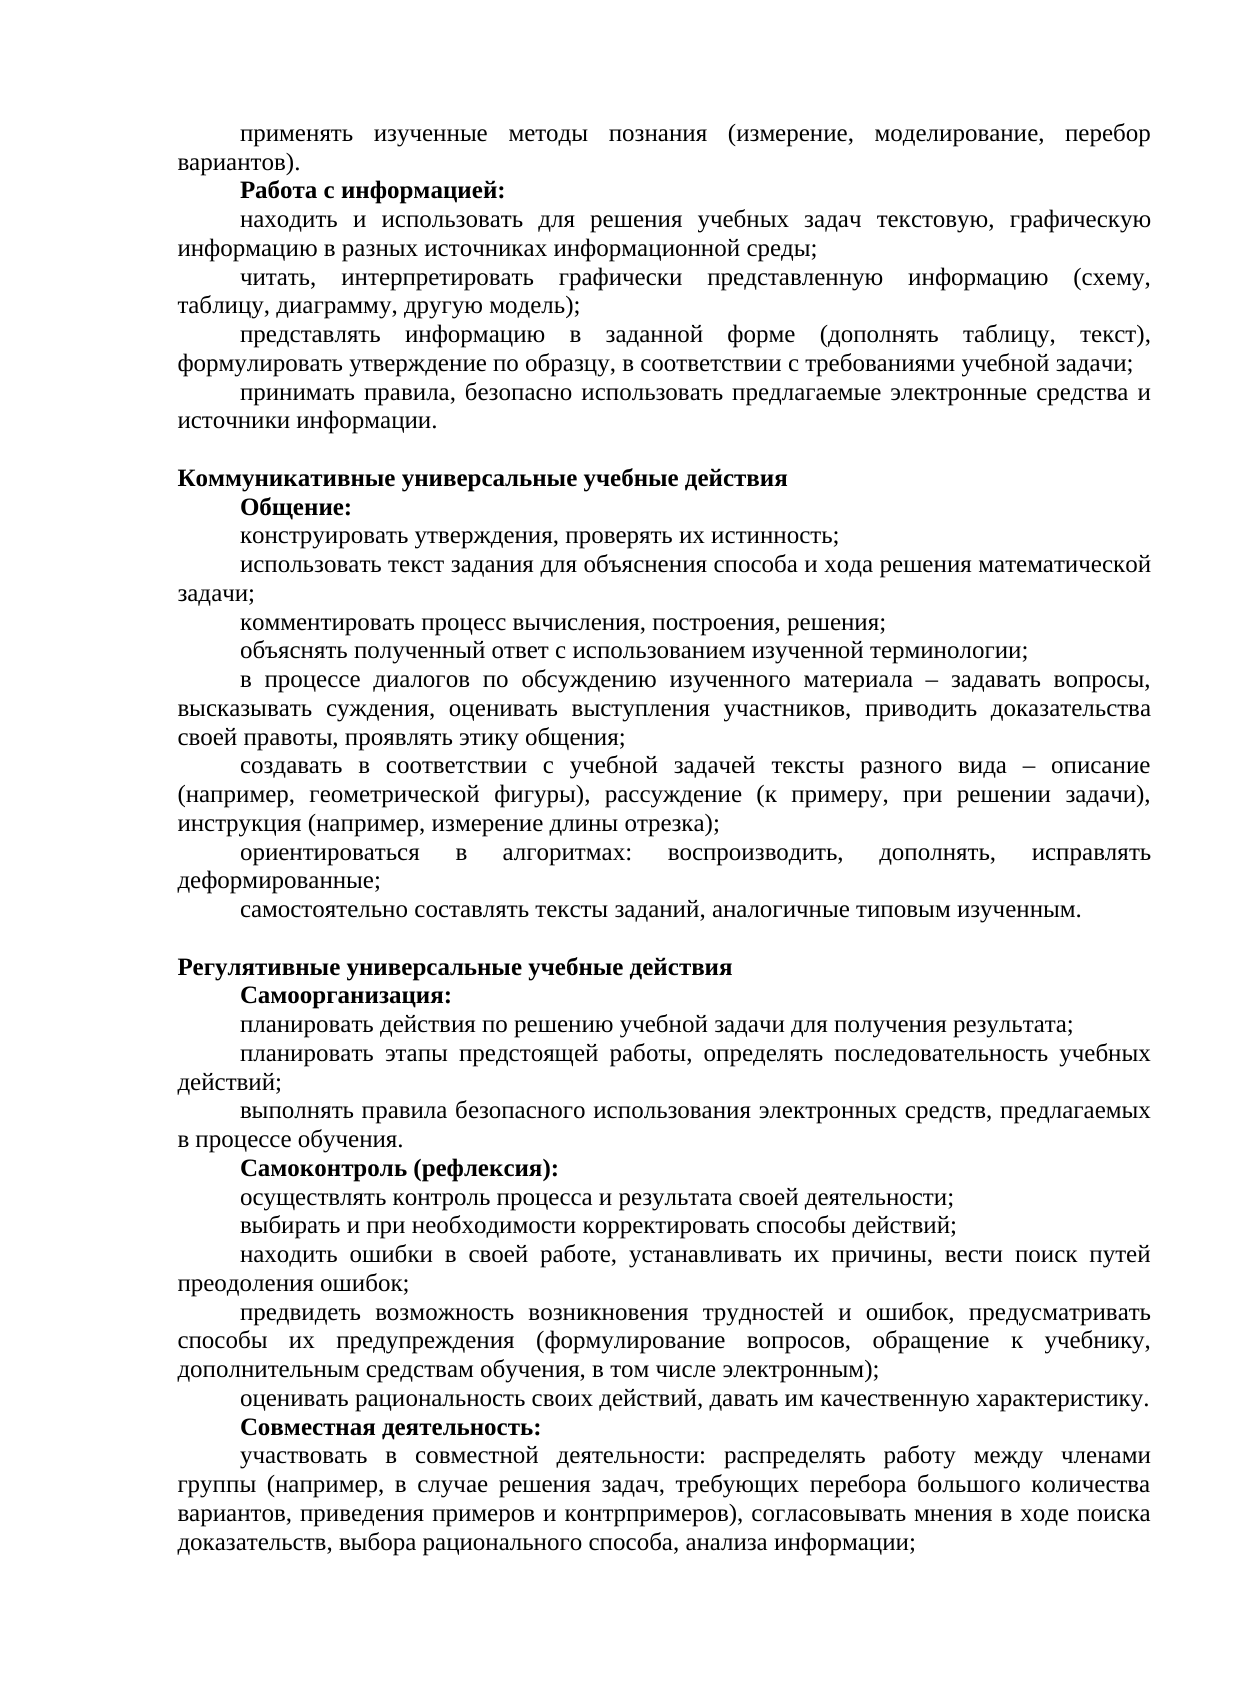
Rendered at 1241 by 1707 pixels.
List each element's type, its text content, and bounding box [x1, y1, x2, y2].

text выбирать и при необходимости корректировать способы действий; [177, 1211, 1152, 1239]
text участвовать в совместной деятельности: распределять работу между членами группы (например, в случае решения задач, требующих перебора большого количества вариантов, приведения примеров и контрпримеров), согласовывать мнения в ходе поиска доказательств, выбора рационального способа, анализа информации; [177, 1441, 1152, 1556]
text Коммуникативные универсальные учебные действия [177, 463, 1152, 492]
text читать, интерпретировать графически представленную информацию (схему, таблицу, диаграмму, другую модель); [177, 262, 1152, 319]
text выполнять правила безопасного использования электронных средств, предлагаемых в процессе обучения. [177, 1096, 1152, 1153]
text Работа с информацией: [177, 176, 1152, 204]
text объяснять полученный ответ с использованием изученной терминологии; [177, 636, 1152, 664]
text Совместная деятельность: [177, 1412, 1152, 1441]
text представлять информацию в заданной форме (дополнять таблицу, текст), формулировать утверждение по образцу, в соответствии с требованиями учебной задачи; [177, 319, 1152, 377]
text создавать в соответствии с учебной задачей тексты разного вида – описание (например, геометрической фигуры), рассуждение (к примеру, при решении задачи), инструкция (например, измерение длины отрезка); [177, 751, 1152, 837]
text находить ошибки в своей работе, устанавливать их причины, вести поиск путей преодоления ошибок; [177, 1239, 1152, 1297]
text самостоятельно составлять тексты заданий, аналогичные типовым изученным. [177, 894, 1152, 923]
text планировать этапы предстоящей работы, определять последовательность учебных действий; [177, 1038, 1152, 1096]
text Общение: [177, 492, 1152, 521]
text использовать текст задания для объяснения способа и хода решения математической задачи; [177, 549, 1152, 607]
text предвидеть возможность возникновения трудностей и ошибок, предусматривать способы их предупреждения (формулирование вопросов, обращение к учебнику, дополнительным средствам обучения, в том числе электронным); [177, 1297, 1152, 1383]
text применять изученные методы познания (измерение, моделирование, перебор вариантов). [177, 118, 1152, 176]
text ориентироваться в алгоритмах: воспроизводить, дополнять, исправлять деформированные; [177, 837, 1152, 894]
text в процессе диалогов по обсуждению изученного материала – задавать вопросы, высказывать суждения, оценивать выступления участников, приводить доказательства своей правоты, проявлять этику общения; [177, 664, 1152, 751]
text планировать действия по решению учебной задачи для получения результата; [177, 1009, 1152, 1038]
text находить и использовать для решения учебных задач текстовую, графическую информацию в разных источниках информационной среды; [177, 204, 1152, 262]
text Самоорганизация: [177, 981, 1152, 1009]
text комментировать процесс вычисления, построения, решения; [177, 607, 1152, 636]
text оценивать рациональность своих действий, давать им качественную характеристику. [177, 1383, 1152, 1412]
text Самоконтроль (рефлексия): [177, 1153, 1152, 1182]
text Регулятивные универсальные учебные действия [177, 952, 1152, 981]
text конструировать утверждения, проверять их истинность; [177, 521, 1152, 549]
text осуществлять контроль процесса и результата своей деятельности; [177, 1182, 1152, 1211]
text принимать правила, безопасно использовать предлагаемые электронные средства и источники информации. [177, 377, 1152, 434]
